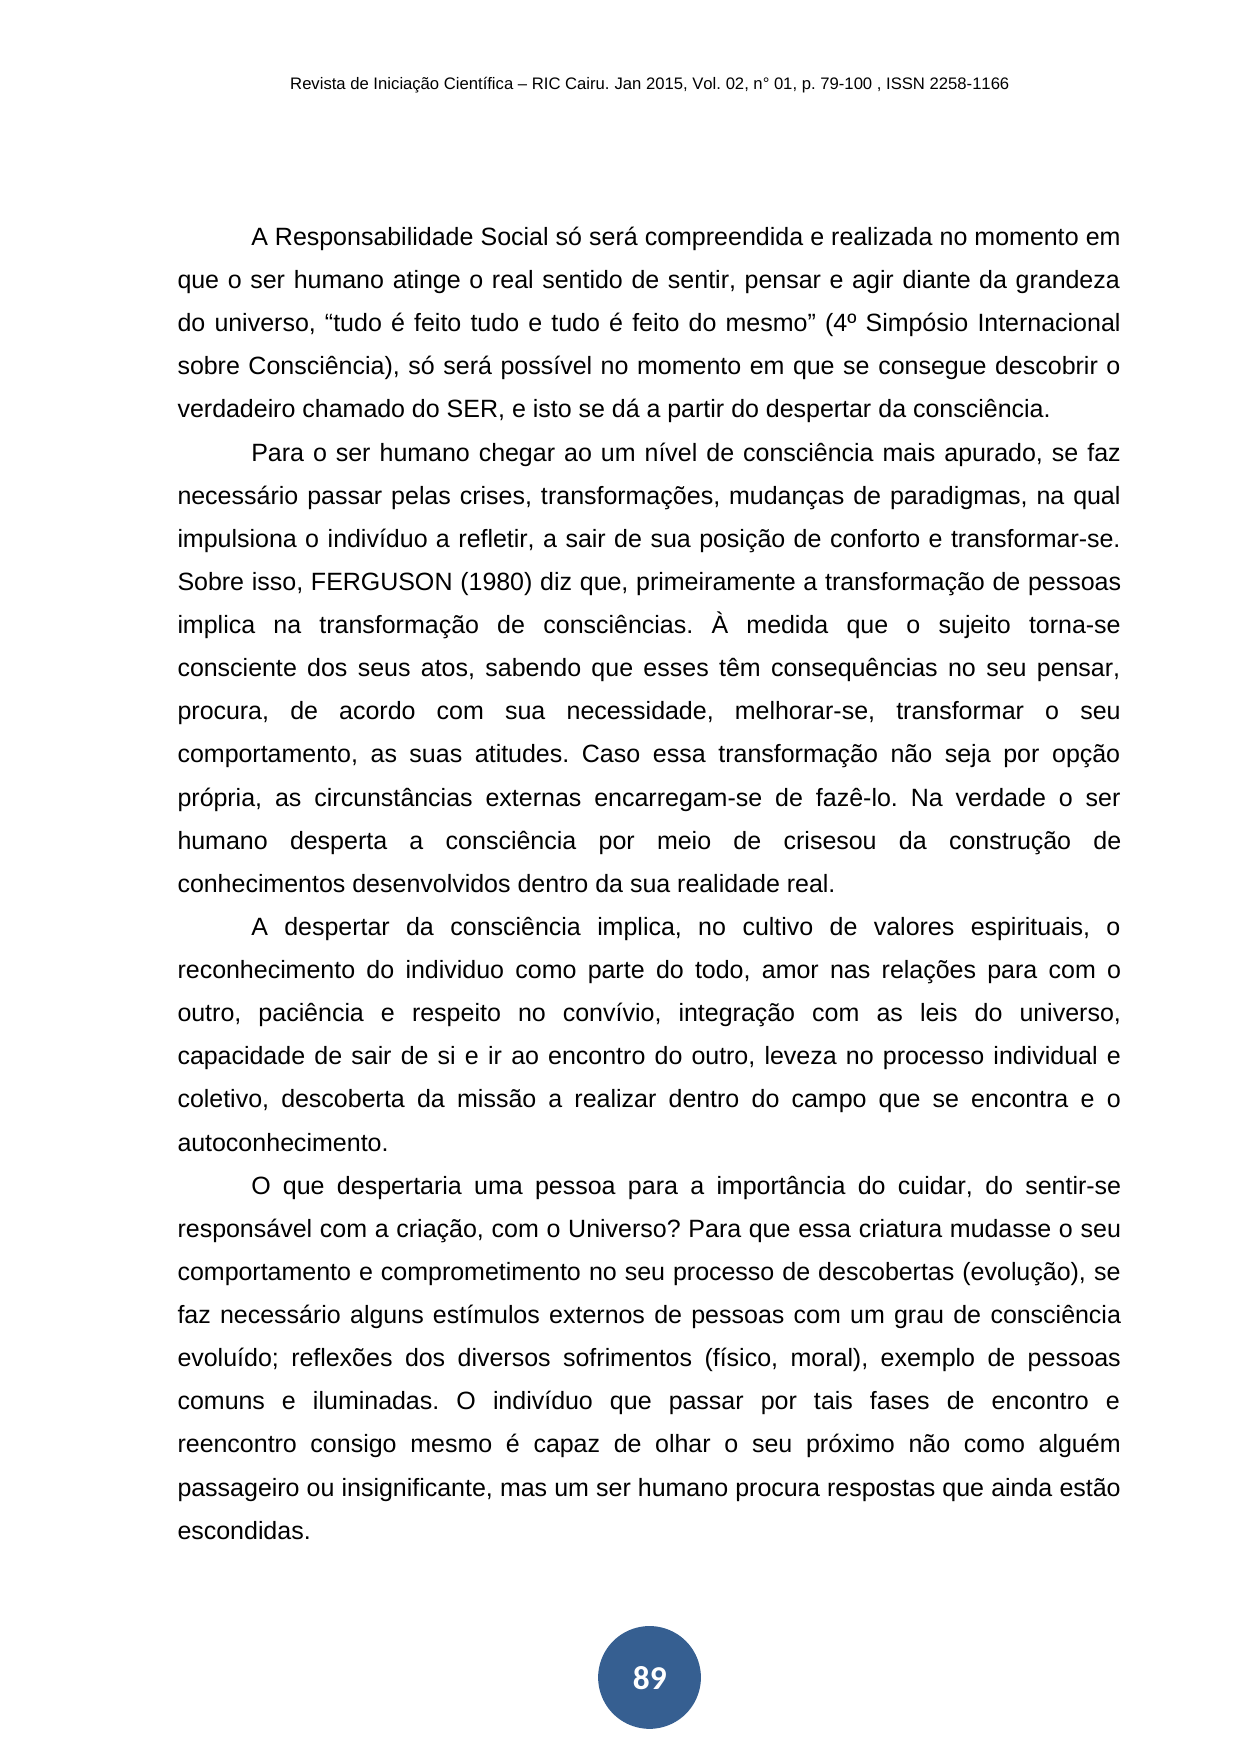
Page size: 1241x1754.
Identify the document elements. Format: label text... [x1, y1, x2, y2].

text O que despertaria uma pessoa para a importância do cuidar, do sentir-se responsável com a criação, com o Universo? Para que essa criatura mudasse o seu comportamento e comprometimento no seu processo de descobertas (evolução), se faz necessário alguns estímulos externos de pessoas com um grau de consciência evoluído; reflexões dos diversos sofrimentos (físico, moral), exemplo de pessoas comuns e iluminadas. O indivíduo que passar por tais fases de encontro e reencontro consigo mesmo é capaz de olhar o seu próximo não como alguém passageiro ou insignificante, mas um ser humano procura respostas que ainda estão escondidas. [177, 1171, 1122, 1544]
text A despertar da consciência implica, no cultivo de valores espirituais, o reconhecimento do individuo como parte do todo, amor nas relações para com o outro, paciência e respeito no convívio, integração com as leis do universo, capacidade de sair de si e ir ao encontro do outro, leveza no processo individual e coletivo, descoberta da missão a realizar dentro do campo que se encontra e o autoconhecimento. [177, 912, 1122, 1156]
text A Responsabilidade Social só será compreendida e realizada no momento em que o ser humano atinge o real sentido de sentir, pensar e agir diante da grandeza do universo, “tudo é feito tudo e tudo é feito do mesmo” (4º Simpósio Internacional sobre Consciência), só será possível no momento em que se consegue descobrir o verdadeiro chamado do SER, e isto se dá a partir do despertar da consciência. [177, 222, 1122, 423]
text Para o ser humano chegar ao um nível de consciência mais apurado, se faz necessário passar pelas crises, transformações, mudanças de paradigmas, na qual impulsiona o indivíduo a refletir, a sair de sua posição de conforto e transformar-se. Sobre isso, FERGUSON (1980) diz que, primeiramente a transformação de pessoas implica na transformação de consciências. À medida que o sujeito torna-se consciente dos seus atos, sabendo que esses têm consequências no seu pensar, procura, de acordo com sua necessidade, melhorar-se, transformar o seu comportamento, as suas atitudes. Caso essa transformação não seja por opção própria, as circunstâncias externas encarregam-se de fazê-lo. Na verdade o ser humano desperta a consciência por meio de crisesou da construção de conhecimentos desenvolvidos dentro da sua realidade real. [177, 438, 1122, 898]
